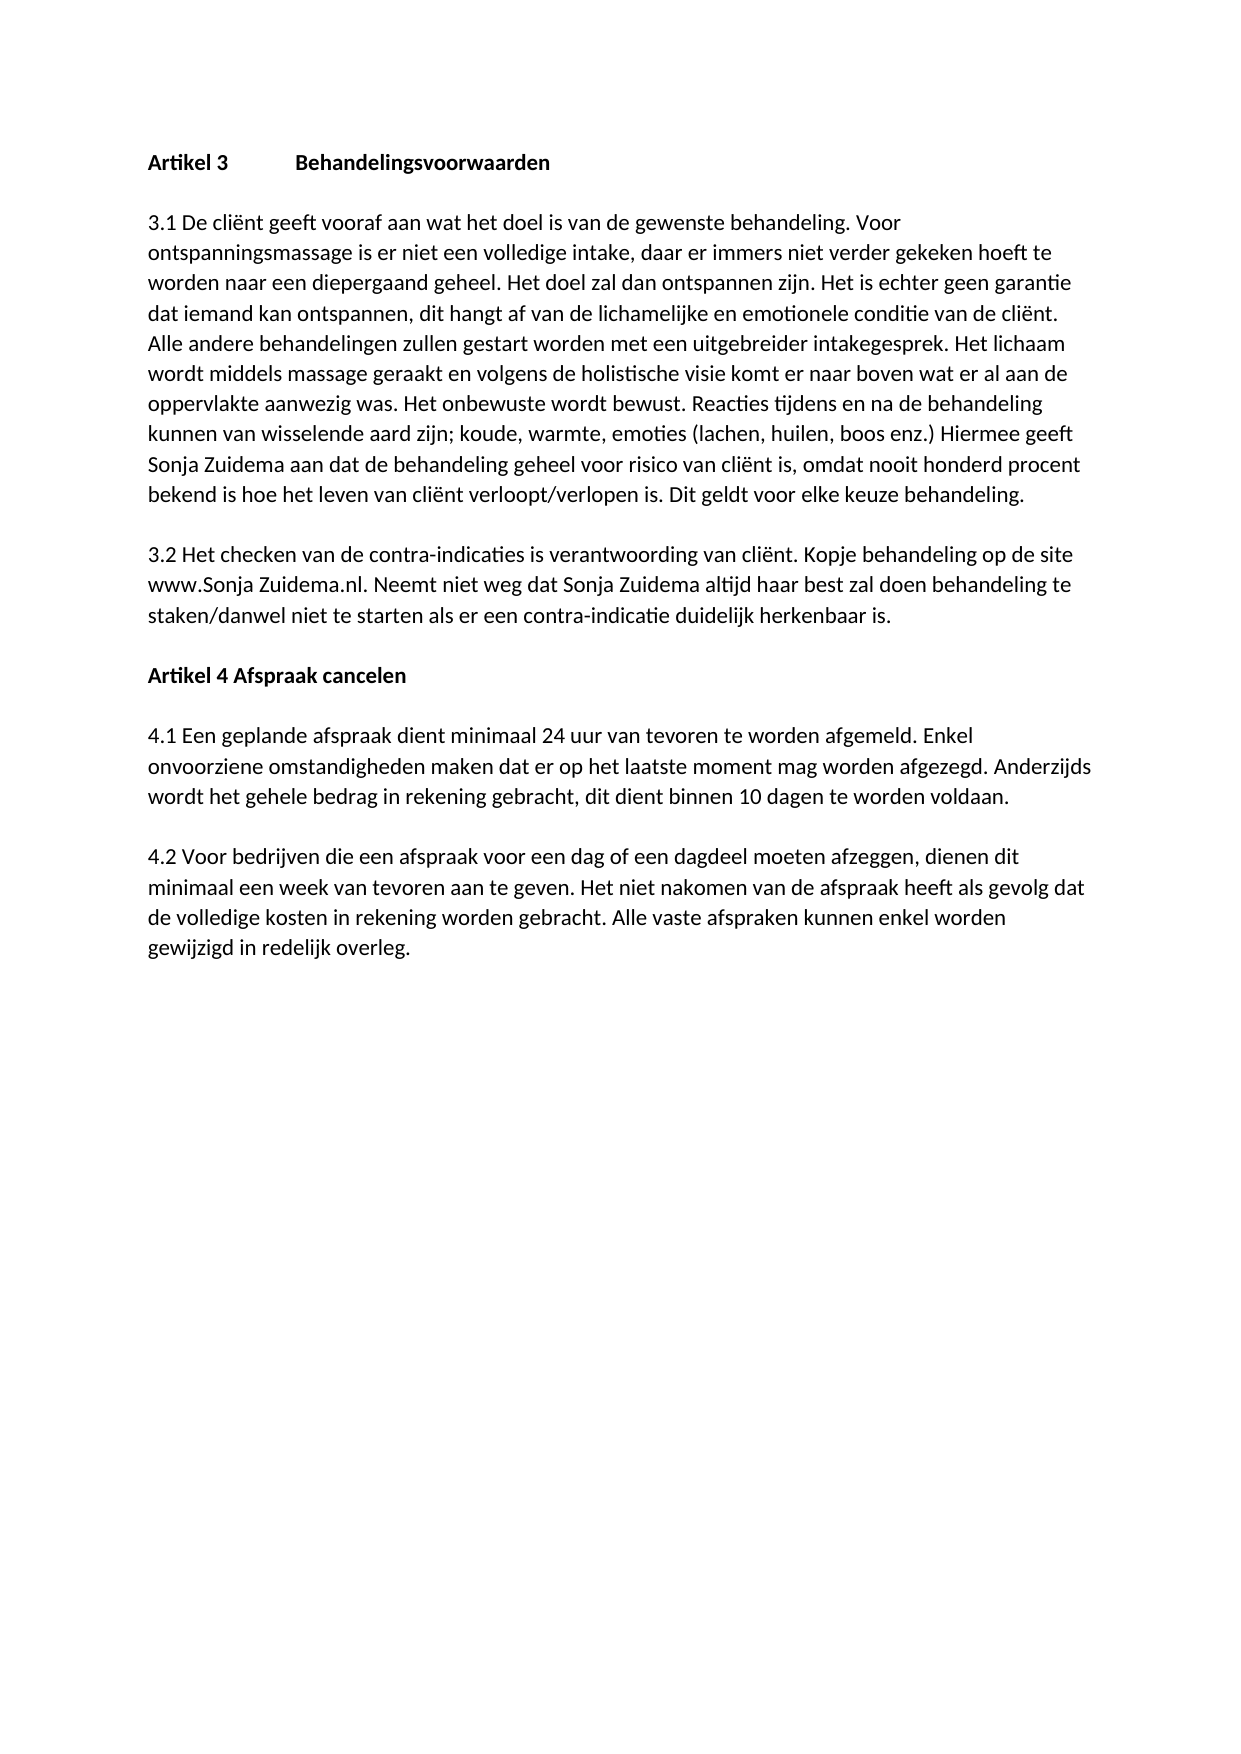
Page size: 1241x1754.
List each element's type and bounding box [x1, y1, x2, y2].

text [148, 148, 1093, 961]
